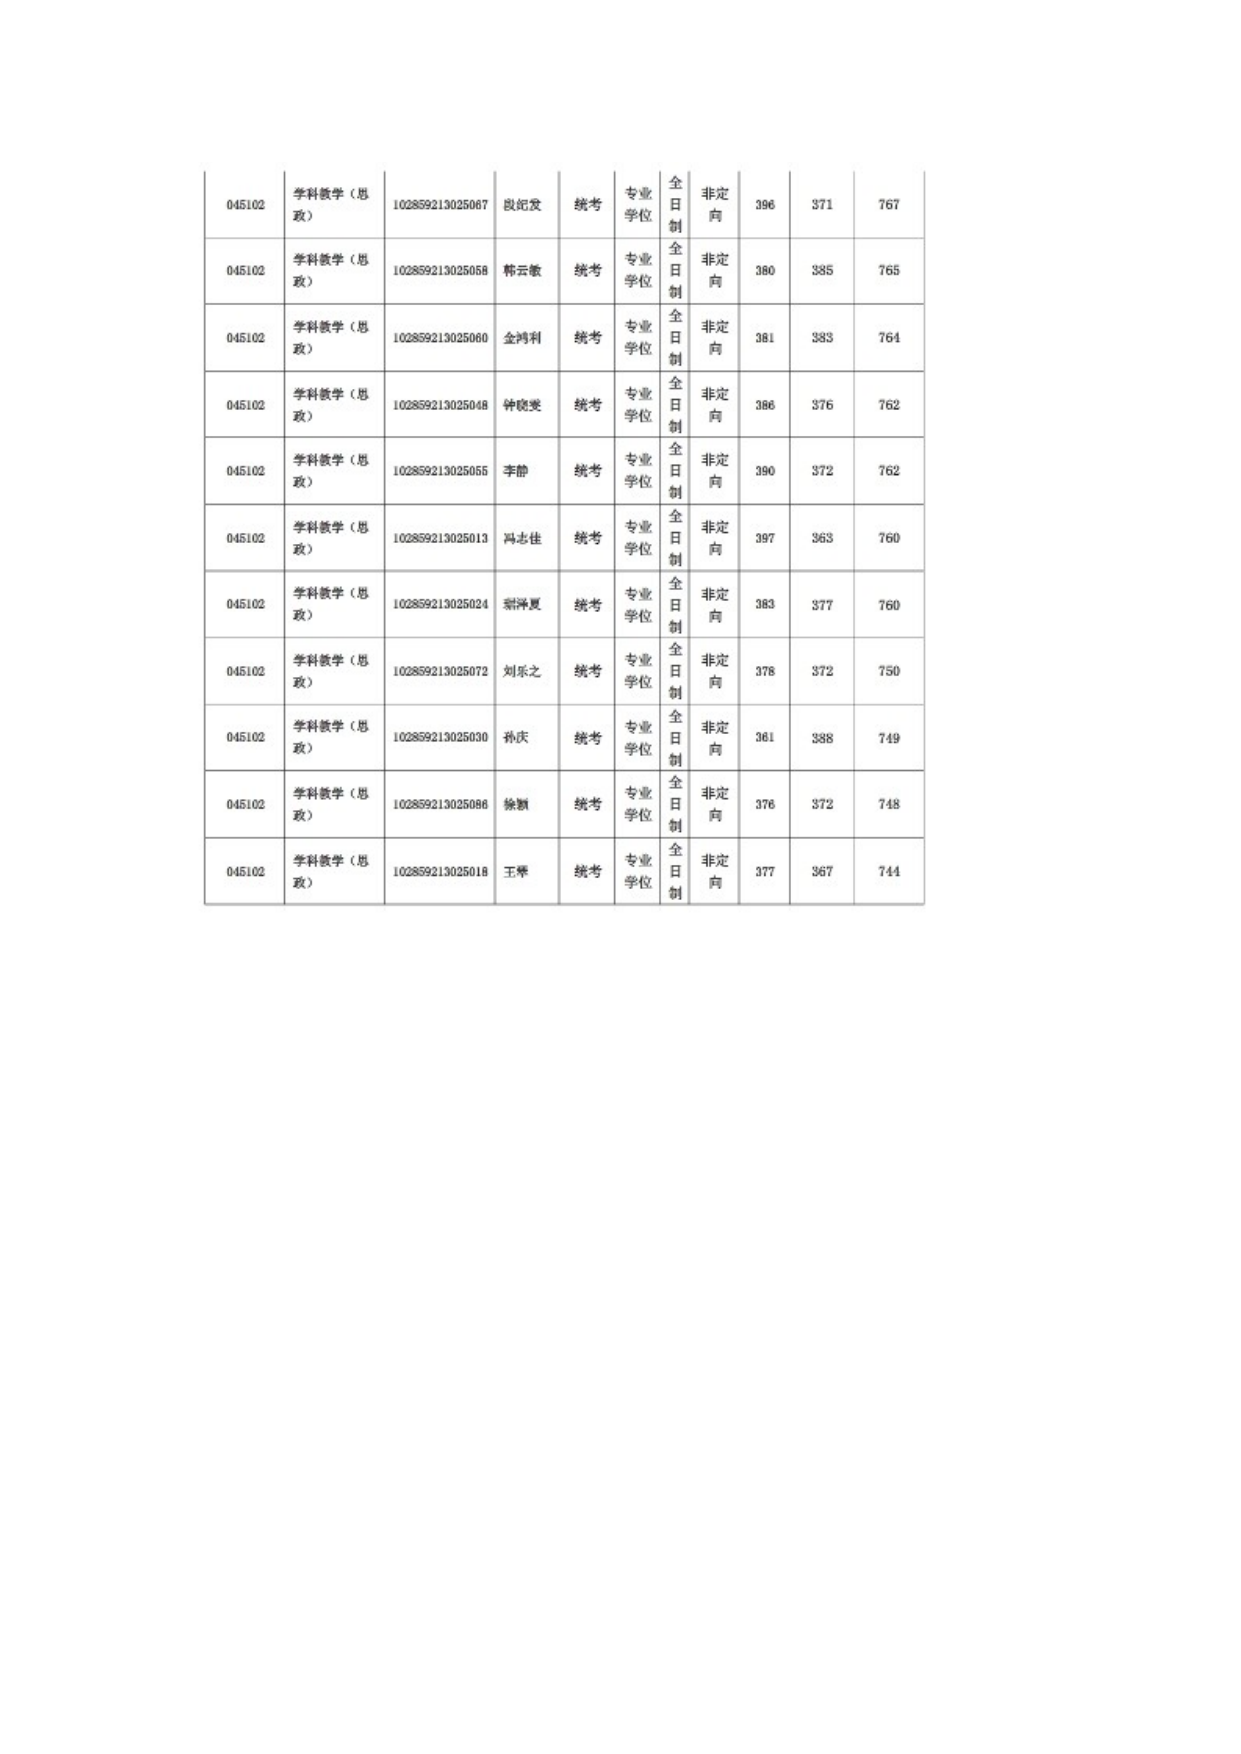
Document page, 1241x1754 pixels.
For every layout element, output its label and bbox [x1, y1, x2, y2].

picture [187, 162, 949, 925]
